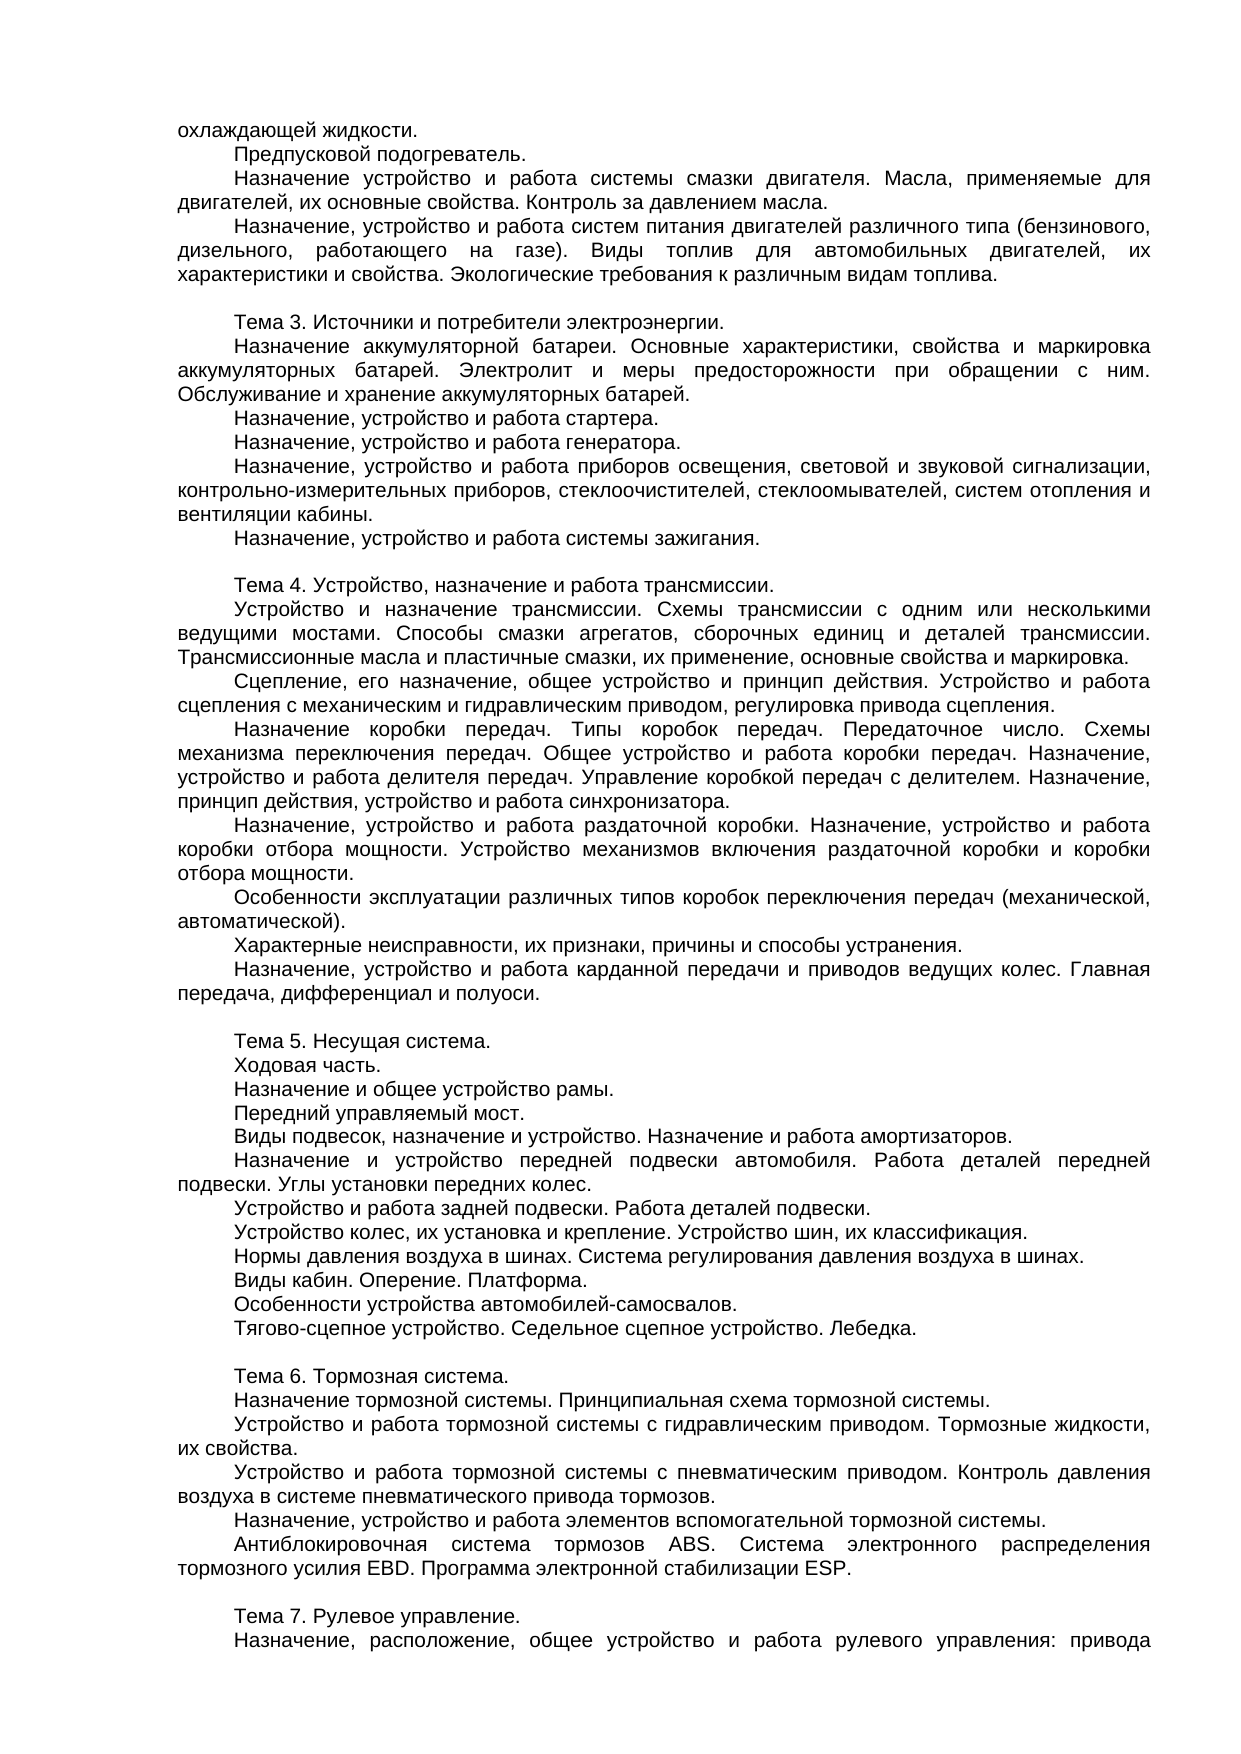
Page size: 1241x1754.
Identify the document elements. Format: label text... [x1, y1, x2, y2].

text Назначение, устройство и работа системы зажигания. [177, 525, 1152, 549]
text Назначение, устройство и работа элементов вспомогательной тормозной системы. [177, 1508, 1152, 1532]
text Предпусковой подогреватель. [177, 142, 1152, 166]
text Тема 3. Источники и потребители электроэнергии. [177, 310, 1152, 334]
text Антиблокировочная система тормозов ABS. Система электронного распределения тормозного усилия EBD. Программа электронной стабилизации ESP. [177, 1532, 1152, 1579]
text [177, 1627, 1152, 1651]
text Назначение и устройство передней подвески автомобиля. Работа деталей передней подвески. Углы установки передних колес. [177, 1148, 1152, 1196]
text Виды кабин. Оперение. Платформа. [177, 1268, 1152, 1292]
text Назначение аккумуляторной батареи. Основные характеристики, свойства и маркировка аккумуляторных батарей. Электролит и меры предосторожности при обращении с ним. Обслуживание и хранение аккумуляторных батарей. [177, 334, 1152, 406]
text Ходовая часть. [177, 1052, 1152, 1076]
text Тягово-сцепное устройство. Седельное сцепное устройство. Лебедка. [177, 1316, 1152, 1340]
text Назначение тормозной системы. Принципиальная схема тормозной системы. [177, 1388, 1152, 1412]
text Назначение устройство и работа системы смазки двигателя. Масла, применяемые для двигателей, их основные свойства. Контроль за давлением масла. [177, 166, 1152, 214]
text Сцепление, его назначение, общее устройство и принцип действия. Устройство и работа сцепления с механическим и гидравлическим приводом, регулировка привода сцепления. [177, 669, 1152, 717]
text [177, 118, 1152, 142]
text Назначение и общее устройство рамы. [177, 1076, 1152, 1100]
text Назначение, устройство и работа карданной передачи и приводов ведущих колес. Главная передача, дифференциал и полуоси. [177, 957, 1152, 1004]
text Назначение, устройство и работа стартера. [177, 406, 1152, 429]
text Характерные неисправности, их признаки, причины и способы устранения. [177, 933, 1152, 957]
text Особенности устройства автомобилей-самосвалов. [177, 1292, 1152, 1316]
text Нормы давления воздуха в шинах. Система регулирования давления воздуха в шинах. [177, 1244, 1152, 1268]
text Назначение, устройство и работа раздаточной коробки. Назначение, устройство и работа коробки отбора мощности. Устройство механизмов включения раздаточной коробки и коробки отбора мощности. [177, 813, 1152, 885]
text Тема 5. Несущая система. [177, 1028, 1152, 1052]
text Тема 6. Тормозная система. [177, 1364, 1152, 1388]
text Тема 7. Рулевое управление. [177, 1603, 1152, 1627]
text Устройство и работа задней подвески. Работа деталей подвески. [177, 1196, 1152, 1220]
text Назначение, устройство и работа генератора. [177, 429, 1152, 453]
text Виды подвесок, назначение и устройство. Назначение и работа амортизаторов. [177, 1124, 1152, 1148]
text Устройство и работа тормозной системы с пневматическим приводом. Контроль давления воздуха в системе пневматического привода тормозов. [177, 1460, 1152, 1508]
text Устройство колес, их установка и крепление. Устройство шин, их классификация. [177, 1220, 1152, 1244]
text Устройство и назначение трансмиссии. Схемы трансмиссии с одним или несколькими ведущими мостами. Способы смазки агрегатов, сборочных единиц и деталей трансмиссии. Трансмиссионные масла и пластичные смазки, их применение, основные свойства и маркировка. [177, 597, 1152, 669]
text Устройство и работа тормозной системы с гидравлическим приводом. Тормозные жидкости, их свойства. [177, 1412, 1152, 1460]
text Назначение коробки передач. Типы коробок передач. Передаточное число. Схемы механизма переключения передач. Общее устройство и работа коробки передач. Назначение, устройство и работа делителя передач. Управление коробкой передач с делителем. Назначение, принцип действия, устройство и работа синхронизатора. [177, 717, 1152, 813]
text Назначение, устройство и работа приборов освещения, световой и звуковой сигнализации, контрольно-измерительных приборов, стеклоочистителей, стеклоомывателей, систем отопления и вентиляции кабины. [177, 453, 1152, 525]
text Тема 4. Устройство, назначение и работа трансмиссии. [177, 573, 1152, 597]
text Передний управляемый мост. [177, 1100, 1152, 1124]
text Особенности эксплуатации различных типов коробок переключения передач (механической, автоматической). [177, 885, 1152, 933]
text Назначение, устройство и работа систем питания двигателей различного типа (бензинового, дизельного, работающего на газе). Виды топлив для автомобильных двигателей, их характеристики и свойства. Экологические требования к различным видам топлива. [177, 214, 1152, 286]
